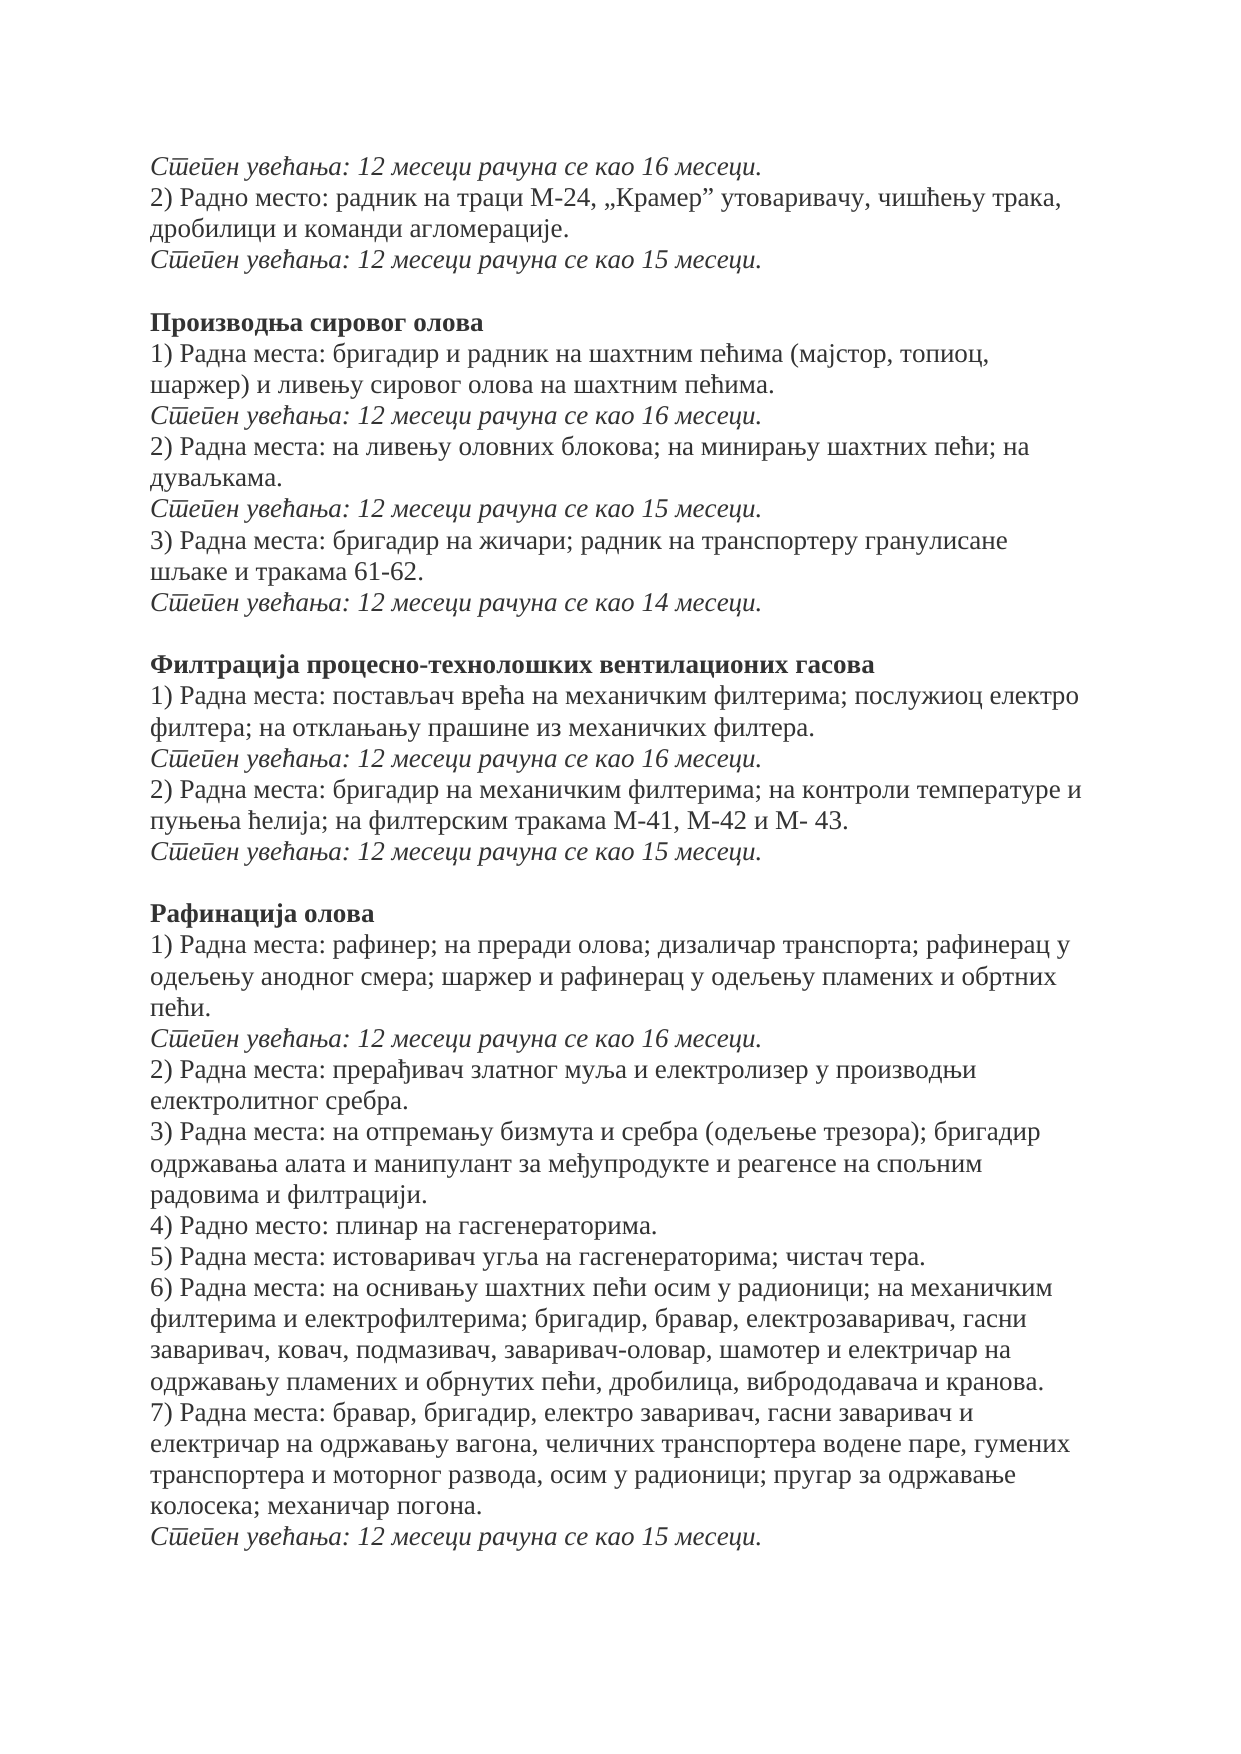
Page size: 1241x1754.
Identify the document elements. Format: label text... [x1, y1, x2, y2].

text 2) Радна места: на ливењу оловних блокова; на минирању шахтних пећи; на дуваљкама. [150, 430, 1090, 493]
text Производња сировог олова [150, 306, 1090, 337]
text 1) Радна места: постављач врећа на механичким филтерима; послужиоц електро филтера; на отклањању прашине из механичких филтера. [150, 679, 1090, 742]
text 3) Радна места: на отпремању бизмута и сребра (одељење трезора); бригадир одржавања алата и манипулант за међупродукте и реагенсе на спољним радовима и филтрацији. [150, 1116, 1090, 1209]
text Степен увећања: 12 месеци рачуна се као 15 месеци. [150, 243, 1090, 274]
text 6) Радна места: на оснивању шахтних пећи осим у радионици; на механичким филтерима и електрофилтерима; бригадир, бравар, електрозаваривач, гасни заваривач, ковач, подмазивач, заваривач-оловар, шамотер и електричар на одржавању пламених и обрнутих пећи, дробилица, вибрододавача и кранова. [150, 1271, 1090, 1396]
text 1) Радна места: рафинер; на преради олова; дизаличар транспорта; рафинерац у одељењу анодног смера; шаржер и рафинерац у одељењу пламених и обртних пећи. [150, 929, 1090, 1022]
text Степен увећања: 12 месеци рачуна се као 15 месеци. [150, 1520, 1090, 1552]
text Степен увећања: 12 месеци рачуна се као 15 месеци. [150, 835, 1090, 866]
text Рафинација олова [150, 897, 1090, 929]
text Степен увећања: 12 месеци рачуна се као 15 месеци. [150, 493, 1090, 524]
text 4) Радно место: плинар на гасгенераторима. [150, 1209, 1090, 1240]
text Филтрација процесно-технолошких вентилационих гасова [150, 648, 1090, 679]
text 3) Радна места: бригадир на жичари; радник на транспортеру гранулисане шљаке и тракама 61-62. [150, 524, 1090, 586]
text 7) Радна места: бравар, бригадир, електро заваривач, гасни заваривач и електричар на одржавању вагона, челичних транспортера водене паре, гумених транспортера и моторног развода, осим у радионици; пругар за одржавање колосека; механичар погона. [150, 1396, 1090, 1520]
text Степен увећања: 12 месеци рачуна се као 16 месеци. [150, 742, 1090, 773]
text Степен увећања: 12 месеци рачуна се као 14 месеци. [150, 586, 1090, 617]
text 5) Радна места: истоваривач угља на гасгенераторима; чистач тера. [150, 1240, 1090, 1271]
text Степен увећања: 12 месеци рачуна се као 16 месеци. [150, 1022, 1090, 1053]
text 1) Радна места: бригадир и радник на шахтним пећима (мајстор, топиоц, шаржер) и ливењу сировог олова на шахтним пећима. [150, 337, 1090, 399]
text 2) Радно место: радник на траци М-24, „Крамер” утоваривачу, чишћењу трака, дробилици и команди агломерације. [150, 181, 1090, 243]
text 2) Радна места: бригадир на механичким филтерима; на контроли температуре и пуњења ћелија; на филтерским тракама М-41, М-42 и М- 43. [150, 773, 1090, 835]
text Степен увећања: 12 месеци рачуна се као 16 месеци. [150, 150, 1090, 181]
text 2) Радна места: прерађивач златног муља и електролизер у производњи електролитног сребра. [150, 1053, 1090, 1116]
text Степен увећања: 12 месеци рачуна се као 16 месеци. [150, 399, 1090, 430]
